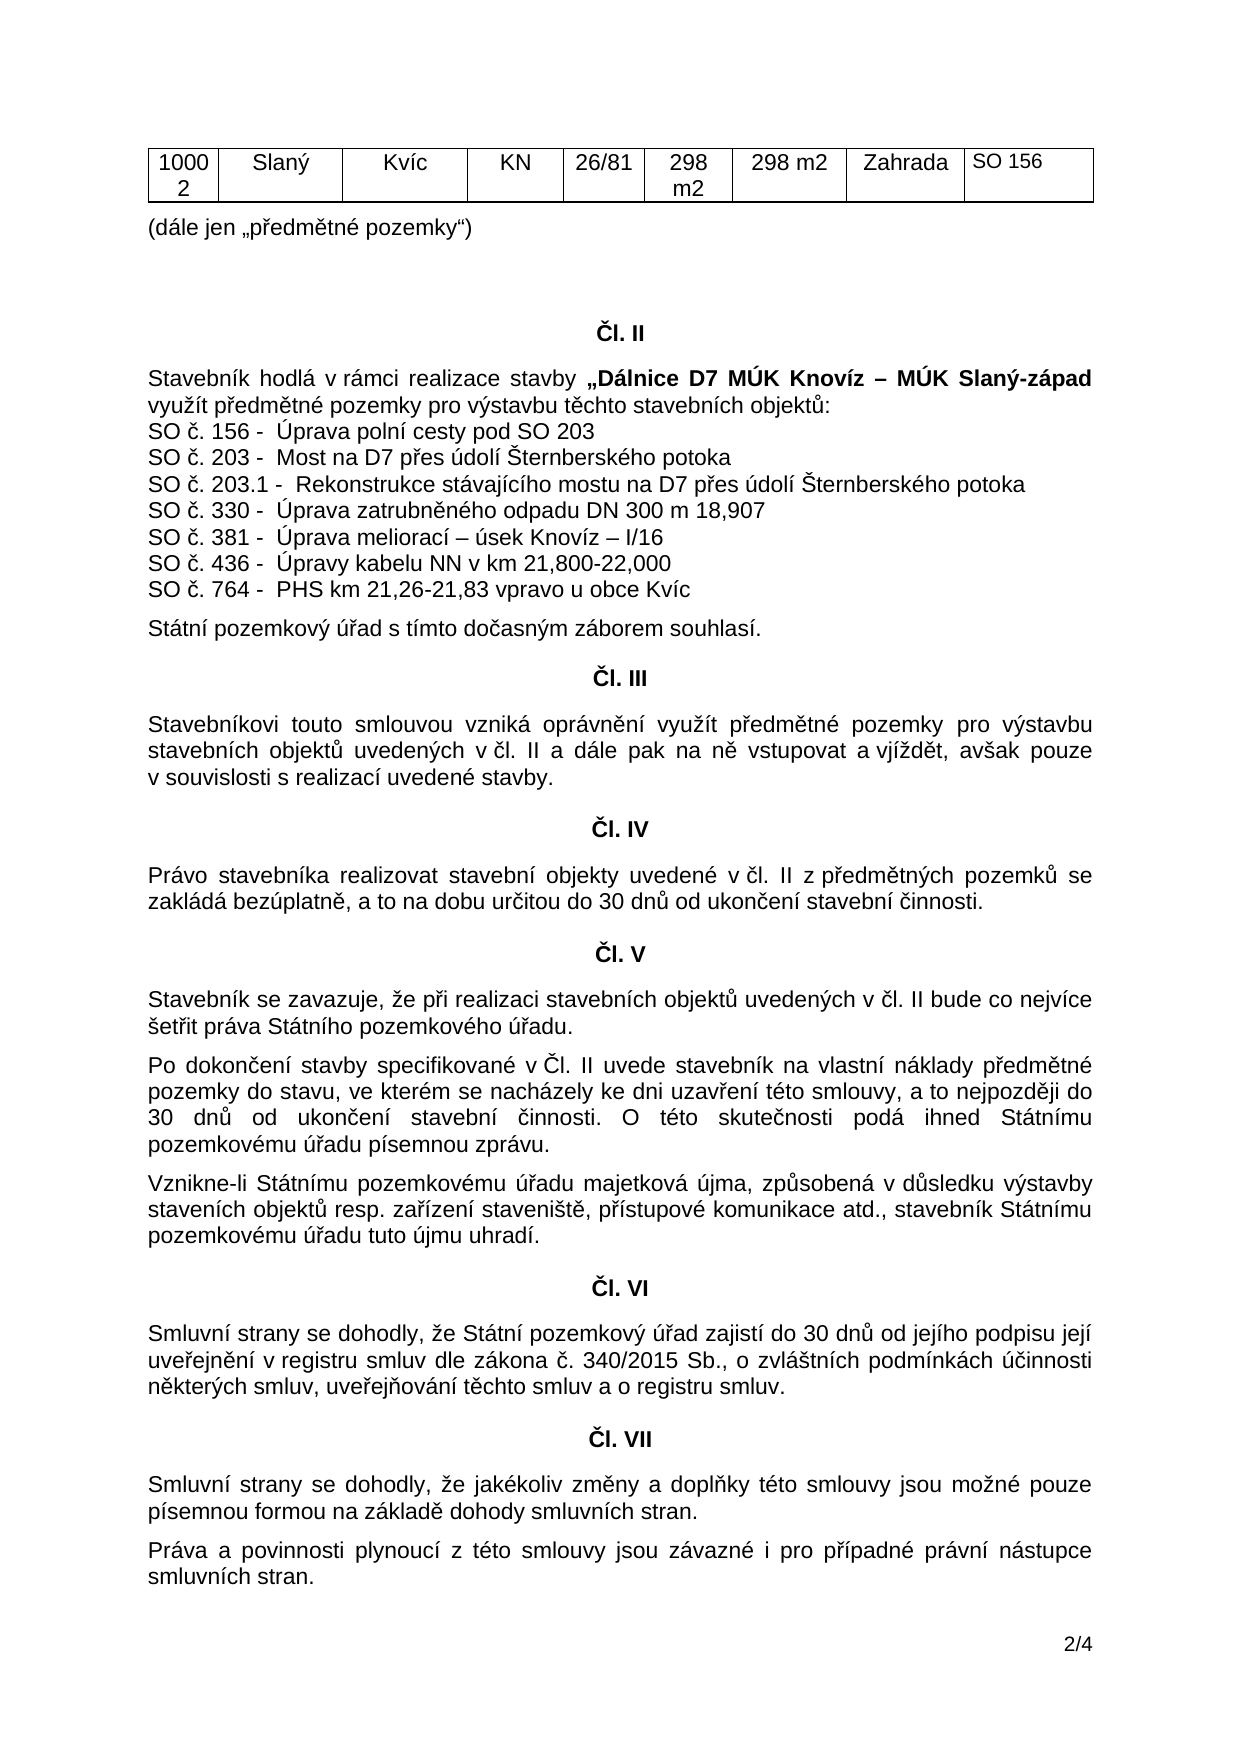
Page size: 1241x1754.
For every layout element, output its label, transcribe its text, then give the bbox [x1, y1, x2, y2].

text SO č. 381 - Úprava meliorací – úsek Knovíz – I/16 [148, 523, 1093, 550]
table_cell Kvíc [343, 149, 467, 201]
text Smluvní strany se dohodly, že Státní pozemkový úřad zajistí do 30 dnů od jejího podpisu její uveřejnění v registru smluv dle zákona č. 340/2015 Sb., o zvláštních podmínkách účinnosti některých smluv, uveřejňování těchto smluv a o registru smluv. [148, 1320, 1093, 1399]
text SO č. 156 - Úprava polní cesty pod SO 203 [148, 418, 1093, 444]
table_cell SO 156 [965, 149, 1093, 201]
table_cell Slaný [219, 149, 342, 201]
text (dále jen „předmětné pozemky“) [148, 214, 1093, 241]
table_cell 10002 [149, 149, 218, 201]
text SO č. 436 - Úpravy kabelu NN v km 21,800-22,000 [148, 550, 1093, 576]
text Vznikne-li Státnímu pozemkovému úřadu majetková újma, způsobená v důsledku výstavby staveních objektů resp. zařízení staveniště, přístupové komunikace atd., stavebník Státnímu pozemkovému úřadu tuto újmu uhradí. [148, 1169, 1093, 1248]
text Čl. II [148, 320, 1093, 346]
text Čl. V [148, 941, 1093, 967]
table_cell 298 m2 [733, 149, 846, 201]
text Čl. VII [148, 1426, 1093, 1452]
text Státní pozemkový úřad s tímto dočasným záborem souhlasí. [148, 615, 1093, 641]
text SO č. 203.1 - Rekonstrukce stávajícího mostu na D7 přes údolí Šternberského potoka [148, 471, 1093, 497]
text Stavebníkovi touto smlouvou vzniká oprávnění využít předmětné pozemky pro výstavbu stavebních objektů uvedených v čl. II a dále pak na ně vstupovat a vjíždět, avšak pouze v souvislosti s realizací uvedené stavby. [148, 711, 1093, 790]
text SO č. 764 - PHS km 21,26-21,83 vpravo u obce Kvíc [148, 576, 1093, 602]
text Čl. III [148, 665, 1093, 692]
text Po dokončení stavby specifikované v Čl. II uvede stavebník na vlastní náklady předmětné pozemky do stavu, ve kterém se nacházely ke dni uzavření této smlouvy, a to nejpozději do 30 dnů od ukončení stavební činnosti. O této skutečnosti podá ihned Státnímu pozemkovému úřadu písemnou zprávu. [148, 1052, 1093, 1157]
text Čl. VI [148, 1275, 1093, 1301]
text Stavebník hodlá v rámci realizace stavby „Dálnice D7 MÚK Knovíz – MÚK Slaný-západ využít předmětné pozemky pro výstavbu těchto stavebních objektů: [148, 365, 1093, 418]
table_cell 26/81 [564, 149, 644, 201]
text Stavebník se zavazuje, že při realizaci stavebních objektů uvedených v čl. II bude co nejvíce šetřit práva Státního pozemkového úřadu. [148, 986, 1093, 1039]
text Právo stavebníka realizovat stavební objekty uvedené v čl. II z předmětných pozemků se zakládá bezúplatně, a to na dobu určitou do 30 dnů od ukončení stavební činnosti. [148, 862, 1093, 914]
table_cell Zahrada [847, 149, 964, 201]
text Práva a povinnosti plynoucí z této smlouvy jsou závazné i pro případné právní nástupce smluvních stran. [148, 1537, 1093, 1589]
text Smluvní strany se dohodly, že jakékoliv změny a doplňky této smlouvy jsou možné pouze písemnou formou na základě dohody smluvních stran. [148, 1471, 1093, 1524]
table_cell 298 m2 [645, 149, 732, 201]
text SO č. 330 - Úprava zatrubněného odpadu DN 300 m 18,907 [148, 497, 1093, 523]
table_cell KN [468, 149, 563, 201]
text Čl. IV [148, 816, 1093, 843]
text SO č. 203 - Most na D7 přes údolí Šternberského potoka [148, 444, 1093, 471]
